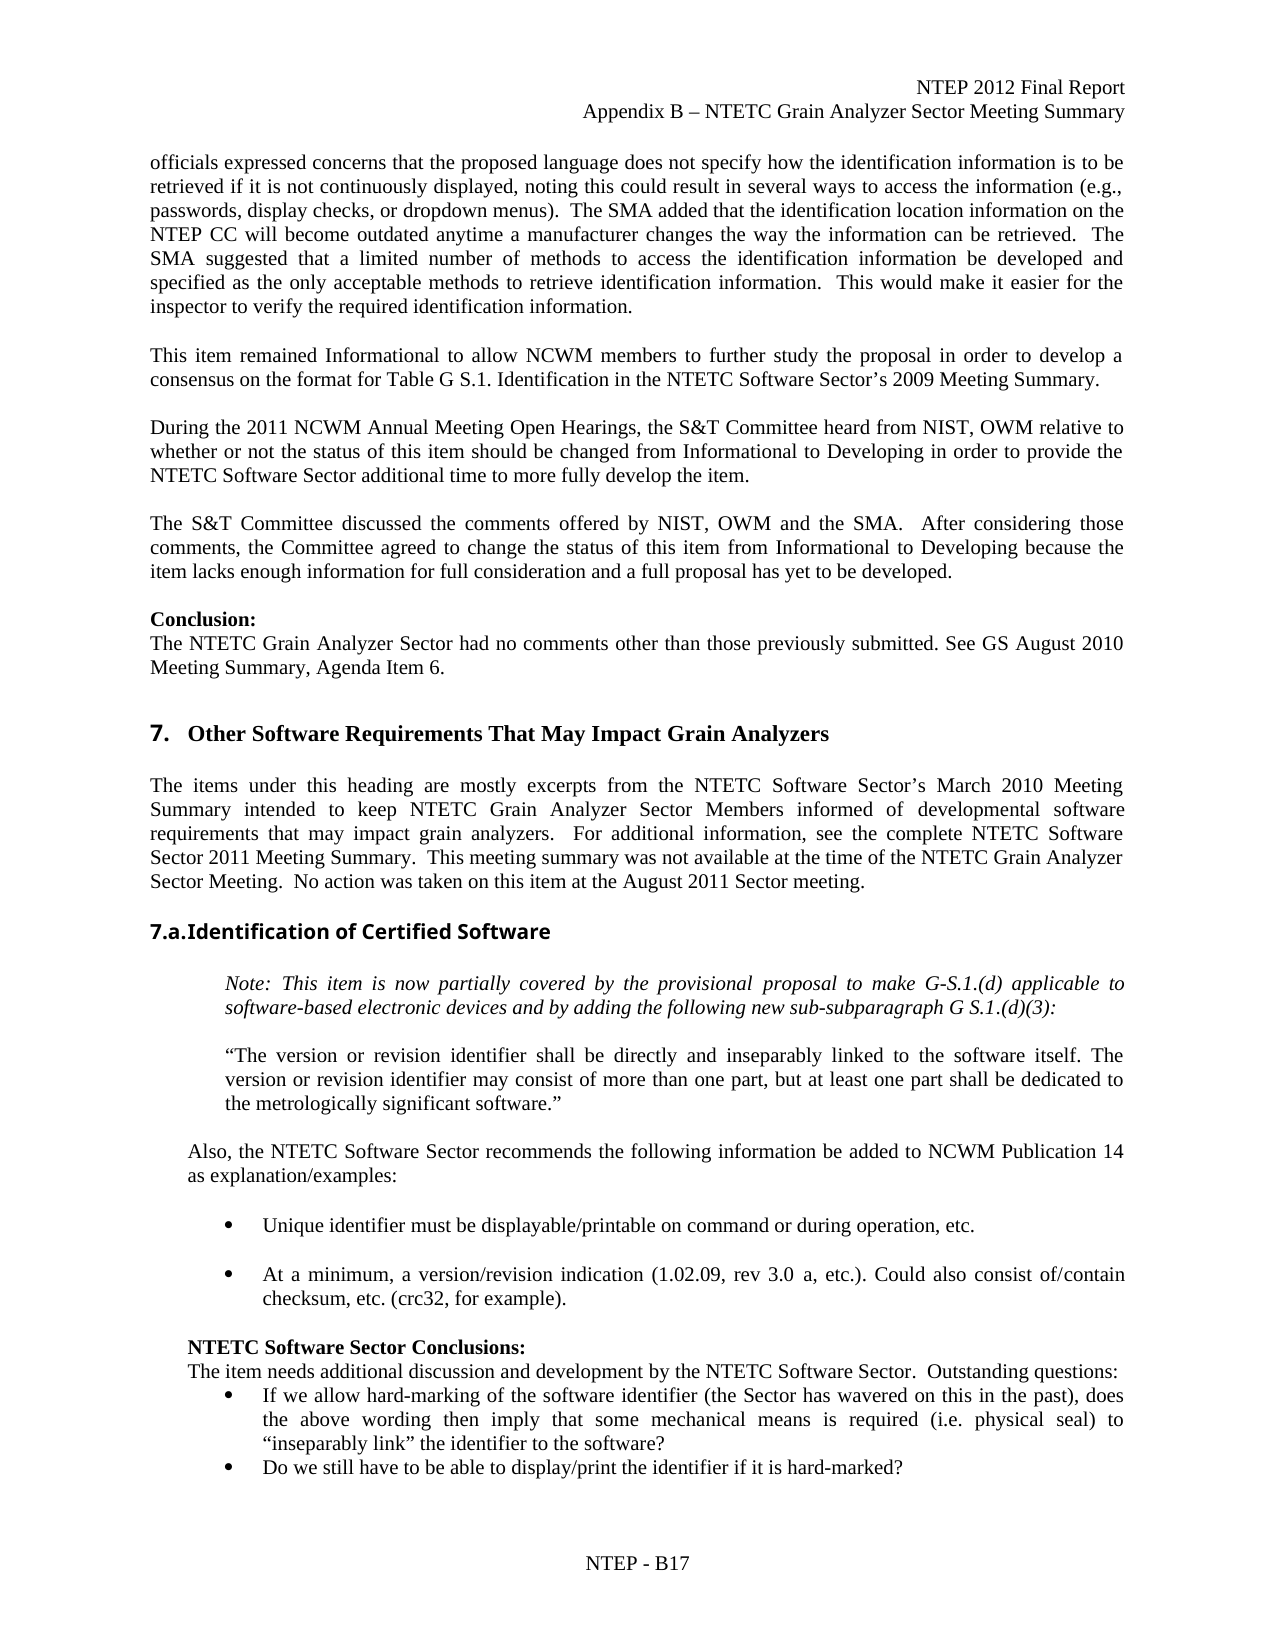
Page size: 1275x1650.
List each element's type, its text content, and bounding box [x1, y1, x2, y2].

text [150, 150, 1125, 318]
subtitle Other Software Requirements That May Impact Grain Analyzers [150, 717, 1125, 748]
text The S&T Committee discussed the comments offered by NIST, OWM and the SMA. After considering those comments, the Committee agreed to change the status of this item from Informational to Developing because the item lacks enough information for full consideration and a full proposal has yet to be developed. [150, 511, 1125, 583]
text Also, the NTETC Software Sector recommends the following information be added to NCWM Publication 14 as explanation/examples: [187, 1139, 1125, 1187]
subtitle 7.a. Identification of Certified Software [150, 917, 1125, 946]
list If we allow hard-marking of the software identifier (the Sector has wavered on this in the past), does the above wording then imply that some mechanical means is required (i.e. physical seal) to “inseparably link” the identifier to the software? [225, 1383, 1125, 1455]
text The NTETC Grain Analyzer Sector had no comments other than those previously submitted. See GS August 2010 Meeting Summary, Agenda Item 6. [150, 631, 1125, 679]
text The item needs additional discussion and development by the NTETC Software Sector. Outstanding questions: [187, 1359, 1125, 1383]
text “The version or revision identifier shall be directly and inseparably linked to the software itself. The version or revision identifier may consist of more than one part, but at least one part shall be dedicated to the metrologically significant software.” [225, 1043, 1125, 1115]
list Do we still have to be able to display/print the identifier if it is hard-marked? [225, 1455, 1125, 1479]
text The items under this heading are mostly excerpts from the NTETC Software Sector’s March 2010 Meeting Summary intended to keep NTETC Grain Analyzer Sector Members informed of developmental software requirements that may impact grain analyzers. For additional information, see the complete NTETC Software Sector 2011 Meeting Summary. This meeting summary was not available at the time of the NTETC Grain Analyzer Sector Meeting. No action was taken on this item at the August 2011 Sector meeting. [150, 773, 1125, 893]
text This item remained Informational to allow NCWM members to further study the proposal in order to develop a consensus on the format for Table G S.1. Identification in the NTETC Software Sector’s 2009 Meeting Summary. [150, 342, 1125, 391]
text NTETC Software Sector Conclusions: [187, 1335, 1125, 1359]
text Note: This item is now partially covered by the provisional proposal to make G-S.1.(d) applicable to software-based electronic devices and by adding the following new sub-subparagraph G S.1.(d)(3): [225, 971, 1125, 1019]
text During the 2011 NCWM Annual Meeting Open Hearings, the S&T Committee heard from NIST, OWM relative to whether or not the status of this item should be changed from Informational to Developing in order to provide the NTETC Software Sector additional time to more fully develop the item. [150, 415, 1125, 487]
subtitle Conclusion: [150, 607, 1125, 631]
list Unique identifier must be displayable/printable on command or during operation, etc. [225, 1212, 1125, 1237]
list At a minimum, a version/revision indication (1.02.09, rev 3.0 a, etc.). Could also consist of/contain checksum, etc. (crc32, for example). [225, 1262, 1125, 1310]
